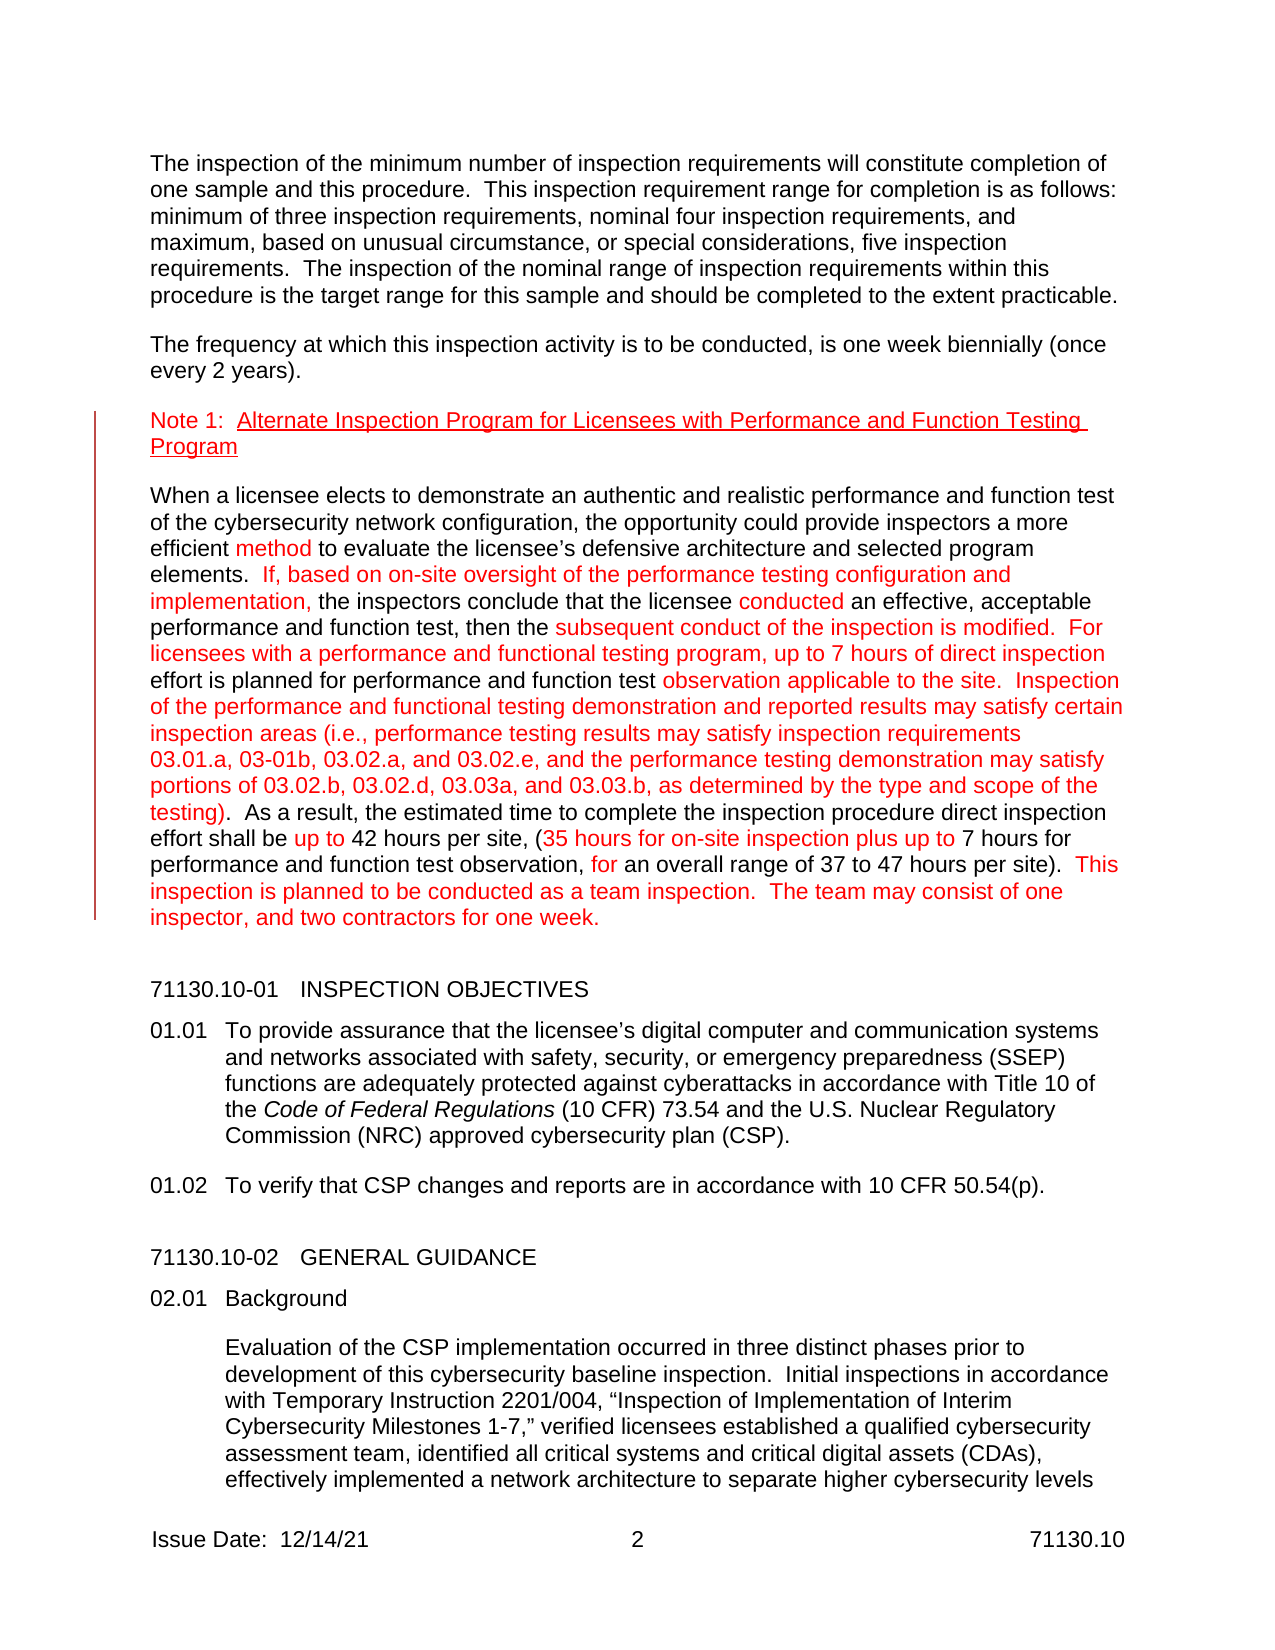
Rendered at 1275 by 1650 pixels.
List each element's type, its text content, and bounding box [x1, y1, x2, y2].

text 01.02 To verify that CSP changes and reports are in accordance with 10 CFR 50.54(p). [150, 1172, 1125, 1198]
text Note 1: Alternate Inspection Program for Licensees with Performance and Function Testing Program [150, 407, 1125, 459]
subtitle 71130.10-01 INSPECTION OBJECTIVES [150, 976, 1125, 1002]
subtitle 02.01 Background [150, 1285, 1125, 1311]
text The inspection of the minimum number of inspection requirements will constitute completion of one sample and this procedure. This inspection requirement range for completion is as follows: minimum of three inspection requirements, nominal four inspection requirements, and maximum, based on unusual circumstance, or special considerations, five inspection requirements. The inspection of the nominal range of inspection requirements within this procedure is the target range for this sample and should be completed to the extent practicable. [150, 150, 1125, 308]
text The frequency at which this inspection activity is to be conducted, is one week biennially (once every 2 years). [150, 331, 1125, 384]
subtitle 71130.10-02 GENERAL GUIDANCE [150, 1244, 1125, 1270]
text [225, 1334, 1125, 1492]
text 01.01 To provide assurance that the licensee’s digital computer and communication systems and networks associated with safety, security, or emergency preparedness (SSEP) functions are adequately protected against cyberattacks in accordance with Title 10 of the Code of Federal Regulations (10 CFR) 73.54 and the U.S. Nuclear Regulatory Commission (NRC) approved cybersecurity plan (CSP). [150, 1017, 1125, 1149]
text When a licensee elects to demonstrate an authentic and realistic performance and function test of the cybersecurity network configuration, the opportunity could provide inspectors a more efficient method to evaluate the licensee’s defensive architecture and selected program elements. If, based on on-site oversight of the performance testing configuration and implementation, the inspectors conclude that the licensee conducted an effective, acceptable performance and function test, then the subsequent conduct of the inspection is modified. For licensees with a performance and functional testing program, up to 7 hours of direct inspection effort is planned for performance and function test observation applicable to the site. Inspection of the performance and functional testing demonstration and reported results may satisfy certain inspection areas (i.e., performance testing results may satisfy inspection requirements 03.01.a, 03-01b, 03.02.a, and 03.02.e, and the performance testing demonstration may satisfy portions of 03.02.b, 03.02.d, 03.03a, and 03.03.b, as determined by the type and scope of the testing). As a result, the estimated time to complete the inspection procedure direct inspection effort shall be up to 42 hours per site, (35 hours for on-site inspection plus up to 7 hours for performance and function test observation, for an overall range of 37 to 47 hours per site). This inspection is planned to be conducted as a team inspection. The team may consist of one inspector, and two contractors for one week. [150, 482, 1125, 930]
